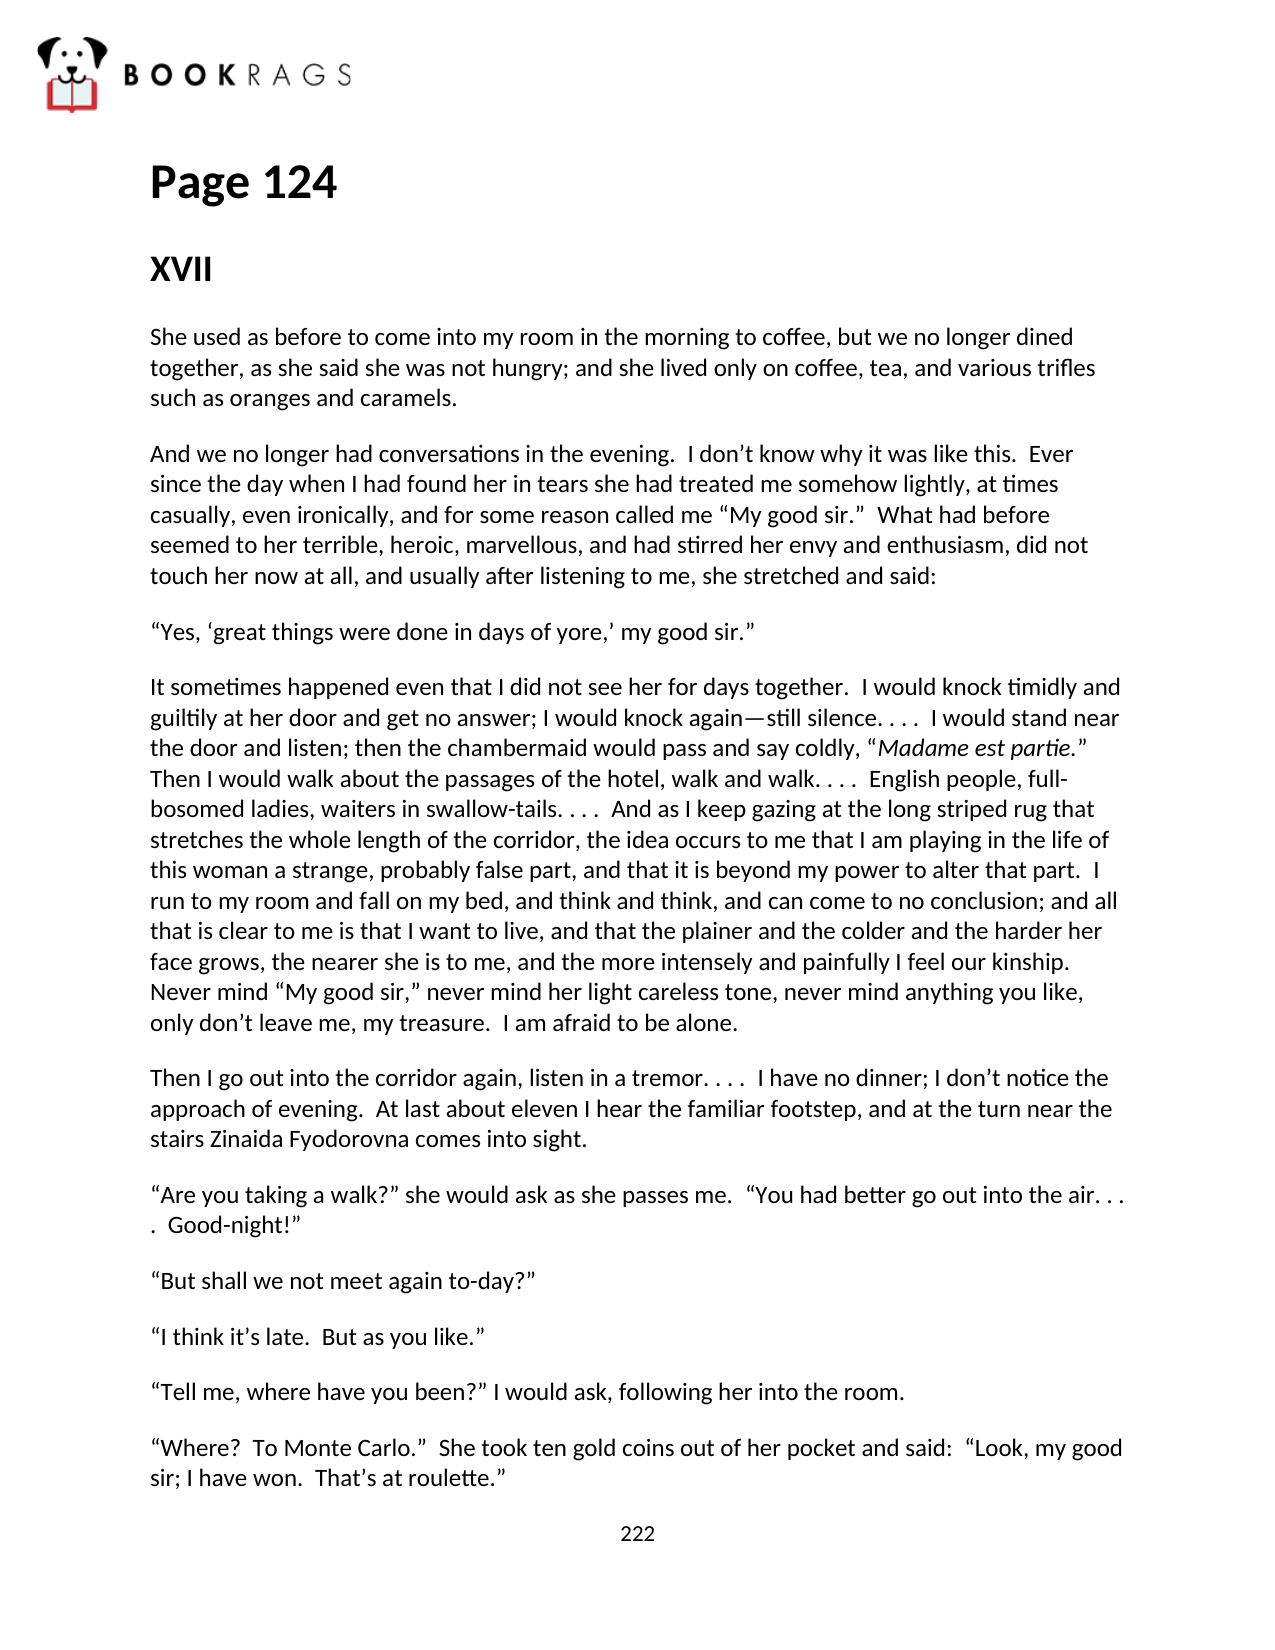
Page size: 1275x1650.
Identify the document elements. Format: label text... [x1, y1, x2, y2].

text XVII [150, 244, 1125, 290]
text And we no longer had conversations in the evening. I don’t know why it was like this. Ever since the day when I had found her in tears she had treated me somehow lightly, at times casually, even ironically, and for some reason called me “My good sir.” What had before seemed to her terrible, heroic, marvellous, and had stirred her envy and enthusiasm, did not touch her now at all, and usually after listening to me, she stretched and said: [150, 438, 1125, 591]
picture [37, 37, 351, 113]
text “Where? To Monte Carlo.” She took ten gold coins out of her pocket and said: “Look, my good sir; I have won. That’s at roulette.” [150, 1432, 1125, 1493]
text Then I go out into the corridor again, listen in a tremor. . . . I have no dinner; I don’t notice the approach of evening. At last about eleven I hear the familiar footstep, and at the turn near the stairs Zinaida Fyodorovna comes into sight. [150, 1062, 1125, 1154]
text “Are you taking a walk?” she would ask as she passes me. “You had better go out into the air. . . . Good-night!” [150, 1179, 1125, 1240]
text “Tell me, where have you been?” I would ask, following her into the room. [150, 1376, 1125, 1407]
text Page 124 [150, 150, 1125, 211]
text “But shall we not meet again to-day?” [150, 1265, 1125, 1296]
text “I think it’s late. But as you like.” [150, 1321, 1125, 1351]
text She used as before to come into my room in the morning to coffee, but we no longer dined together, as she said she was not hungry; and she lived only on coffee, tea, and various trifles such as oranges and caramels. [150, 322, 1125, 413]
text It sometimes happened even that I did not see her for days together. I would knock timidly and guiltily at her door and get no answer; I would knock again—­still silence. . . . I would stand near the door and listen; then the chambermaid would pass and say coldly, “Madame est partie.” Then I would walk about the passages of the hotel, walk and walk. . . . English people, full-bosomed ladies, waiters in swallow-tails. . . . And as I keep gazing at the long striped rug that stretches the whole length of the corridor, the idea occurs to me that I am playing in the life of this woman a strange, probably false part, and that it is beyond my power to alter that part. I run to my room and fall on my bed, and think and think, and can come to no conclusion; and all that is clear to me is that I want to live, and that the plainer and the colder and the harder her face grows, the nearer she is to me, and the more intensely and painfully I feel our kinship. Never mind “My good sir,” never mind her light careless tone, never mind anything you like, only don’t leave me, my treasure. I am afraid to be alone. [150, 671, 1125, 1037]
text “Yes, ‘great things were done in days of yore,’ my good sir.” [150, 616, 1125, 646]
